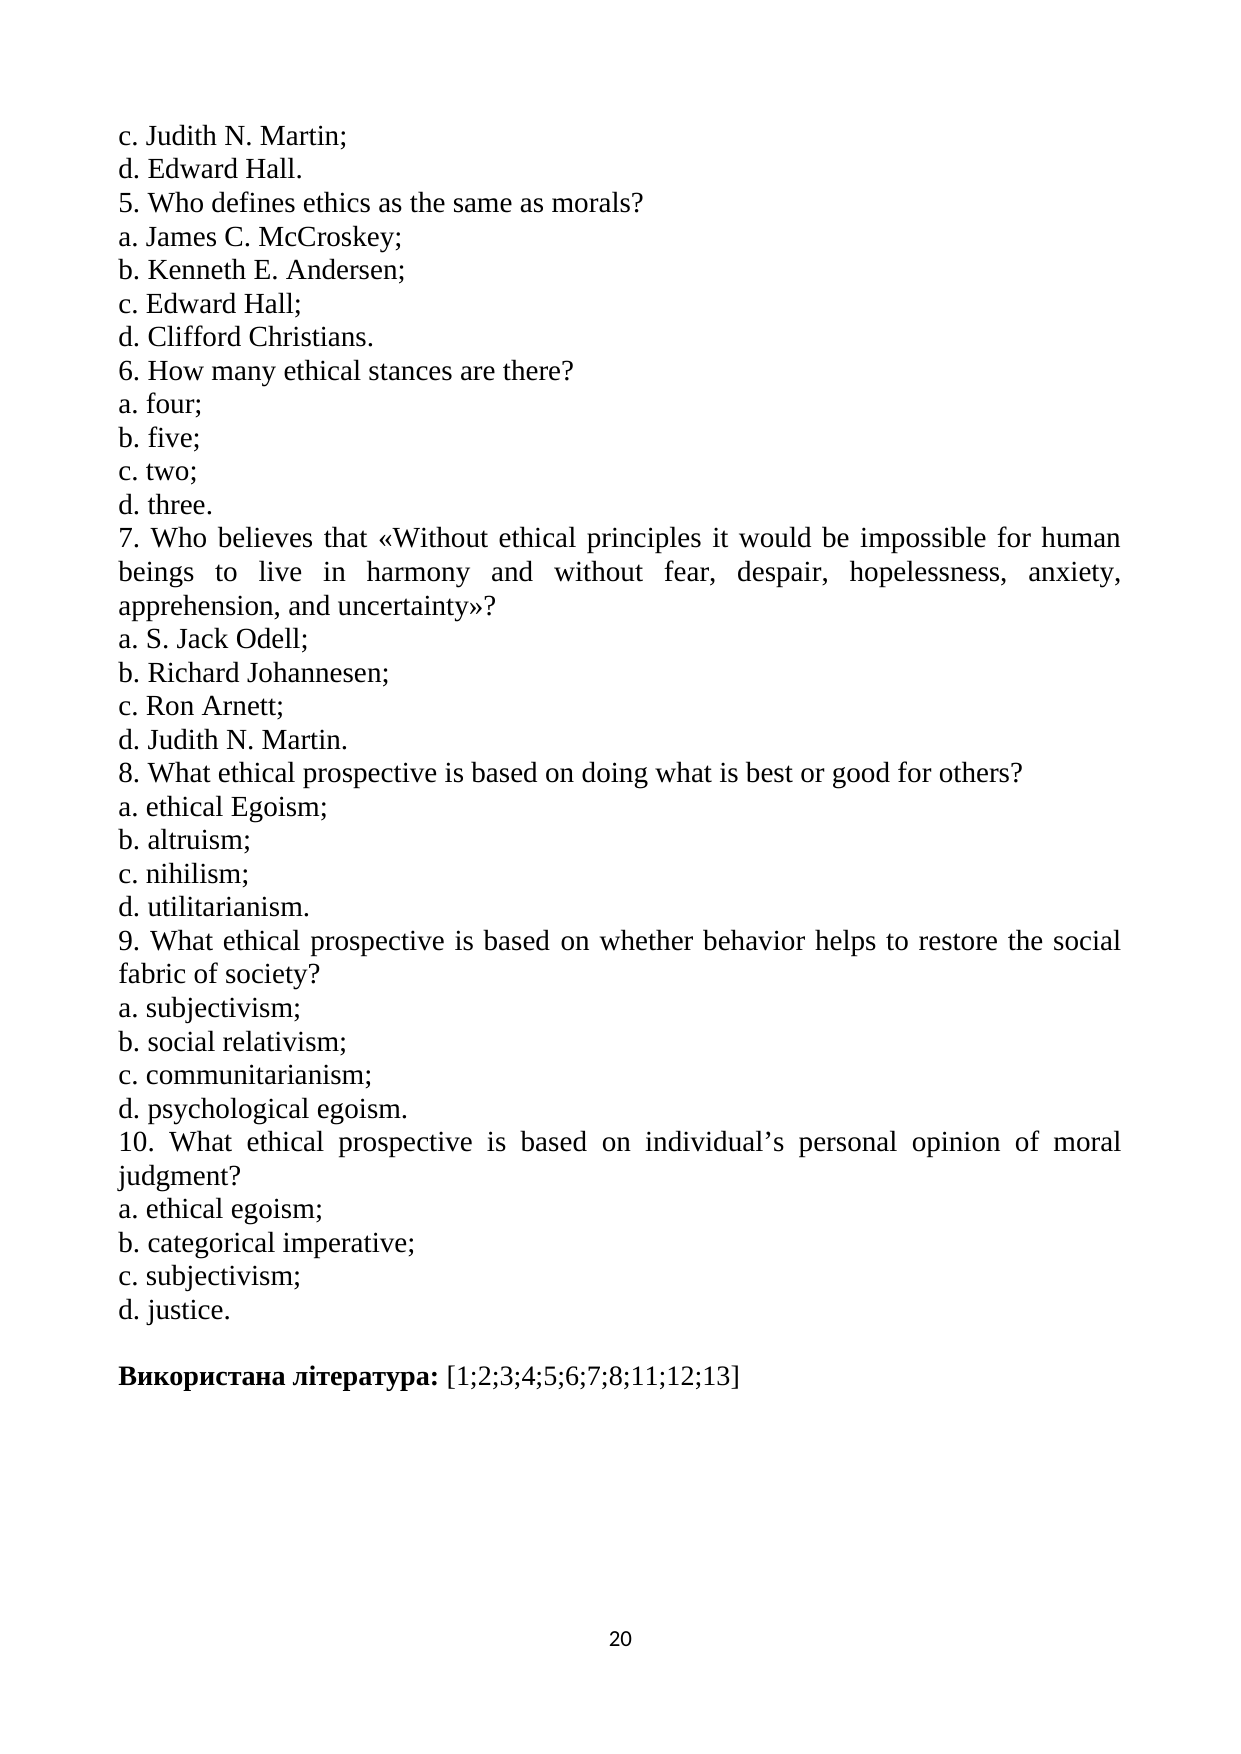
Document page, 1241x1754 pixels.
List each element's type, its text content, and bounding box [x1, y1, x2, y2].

list 5. Who defines ethics as the same as morals? [118, 185, 1122, 219]
text b. social relativism; [118, 1024, 1122, 1057]
text 9. What ethical prospective is based on whether behavior helps to restore the social fabric of society? [118, 923, 1122, 990]
text c. Ron Arnett; [118, 688, 1122, 722]
text b. Kenneth E. Andersen; [118, 252, 1122, 286]
text c. subjectivism; [118, 1258, 1122, 1292]
text d. utilitarianism. [118, 889, 1122, 923]
text b. Richard Johannesen; [118, 655, 1122, 688]
list a. four; [118, 386, 1122, 420]
text a. ethical Egoism; [118, 789, 1122, 822]
text 7. Who believes that «Without ethical principles it would be impossible for human beings to live in harmony and without fear, despair, hopelessness, anxiety, apprehension, and uncertainty»? [118, 521, 1122, 621]
list c. two; [118, 453, 1122, 487]
text d. psychological egoism. [118, 1091, 1122, 1124]
text d. justice. [118, 1292, 1122, 1326]
text b. categorical imperative; [118, 1225, 1122, 1258]
text c. communitarianism; [118, 1057, 1122, 1091]
text d. Edward Hall. [118, 152, 1122, 185]
list b. five; [118, 420, 1122, 453]
text c. Edward Hall; [118, 286, 1122, 319]
text a. ethical egoism; [118, 1191, 1122, 1225]
text b. altruism; [118, 822, 1122, 856]
text a. subjectivism; [118, 990, 1122, 1024]
list d. three. [118, 487, 1122, 521]
text c. nihilism; [118, 856, 1122, 889]
text a. James C. McCroskey; [118, 219, 1122, 252]
text d. Judith N. Martin. [118, 722, 1122, 755]
text 8. What ethical prospective is based on doing what is best or good for others? [118, 755, 1122, 789]
list 6. How many ethical stances are there? [118, 353, 1122, 386]
text 10. What ethical prospective is based on individual’s personal opinion of moral judgment? [118, 1124, 1122, 1191]
text c. Judith N. Martin; [118, 118, 1122, 152]
text Використана література: [1;2;3;4;5;6;7;8;11;12;13] [118, 1359, 1122, 1392]
text d. Clifford Christians. [118, 319, 1122, 353]
text a. S. Jack Odell; [118, 621, 1122, 655]
